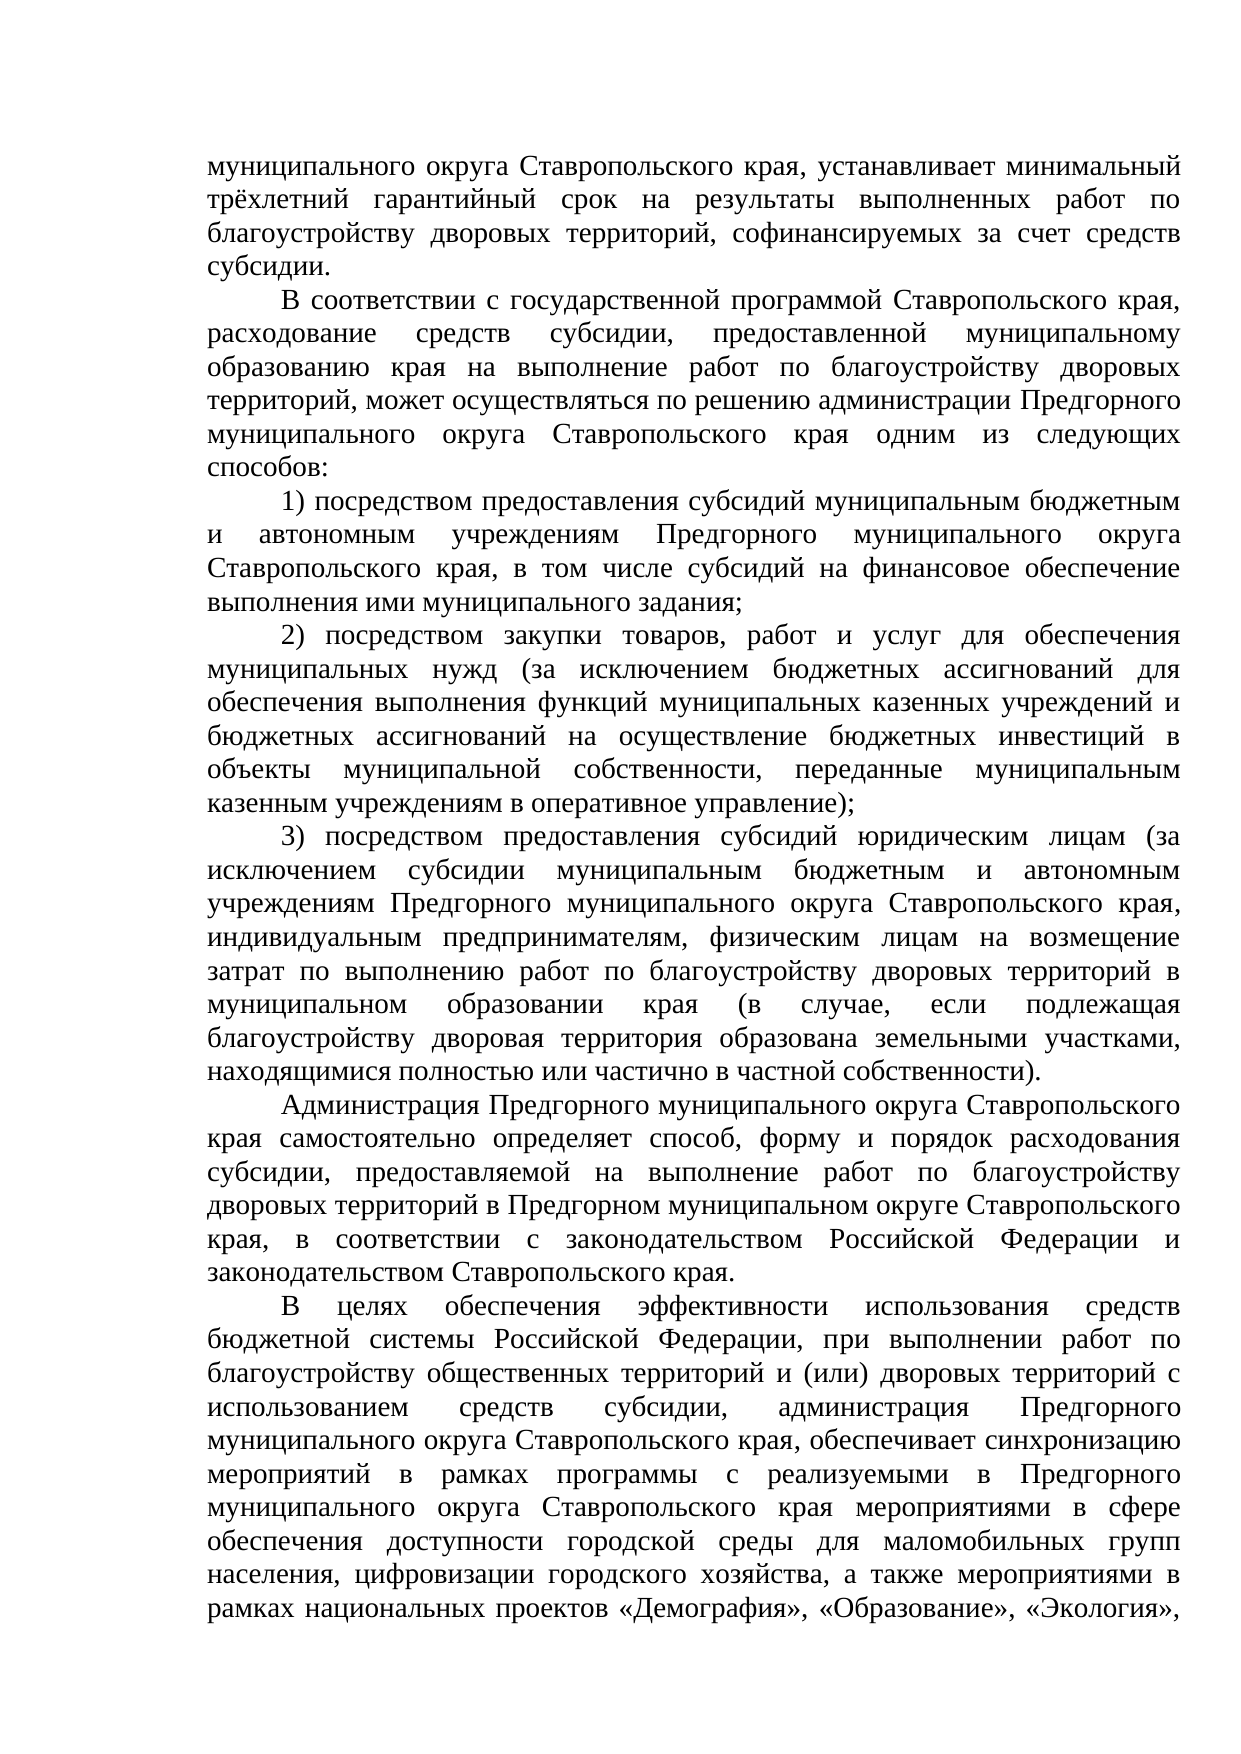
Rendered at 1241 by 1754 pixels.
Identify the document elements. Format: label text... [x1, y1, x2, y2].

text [207, 1288, 1181, 1623]
text 2) посредством закупки товаров, работ и услуг для обеспечения муниципальных нужд (за исключением бюджетных ассигнований для обеспечения выполнения функций муниципальных казенных учреждений и бюджетных ассигнований на осуществление бюджетных инвестиций в объекты муниципальной собственности, переданные муниципальным казенным учреждениям в оперативное управление); [207, 617, 1181, 818]
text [207, 148, 1181, 282]
text Администрация Предгорного муниципального округа Ставропольского края самостоятельно определяет способ, форму и порядок расходования субсидии, предоставляемой на выполнение работ по благоустройству дворовых территорий в Предгорном муниципальном округе Ставропольского края, в соответствии с законодательством Российской Федерации и законодательством Ставропольского края. [207, 1087, 1181, 1288]
text 3) посредством предоставления субсидий юридическим лицам (за исключением субсидии муниципальным бюджетным и автономным учреждениям Предгорного муниципального округа Ставропольского края, индивидуальным предпринимателям, физическим лицам на возмещение затрат по выполнению работ по благоустройству дворовых территорий в муниципальном образовании края (в случае, если подлежащая благоустройству дворовая территория образована земельными участками, находящимися полностью или частично в частной собственности). [207, 818, 1181, 1087]
text В соответствии с государственной программой Ставропольского края, расходование средств субсидии, предоставленной муниципальному образованию края на выполнение работ по благоустройству дворовых территорий, может осуществляться по решению администрации Предгорного муниципального округа Ставропольского края одним из следующих способов: [207, 282, 1181, 483]
text 1) посредством предоставления субсидий муниципальным бюджетным и автономным учреждениям Предгорного муниципального округа Ставропольского края, в том числе субсидий на финансовое обеспечение выполнения ими муниципального задания; [207, 483, 1181, 617]
